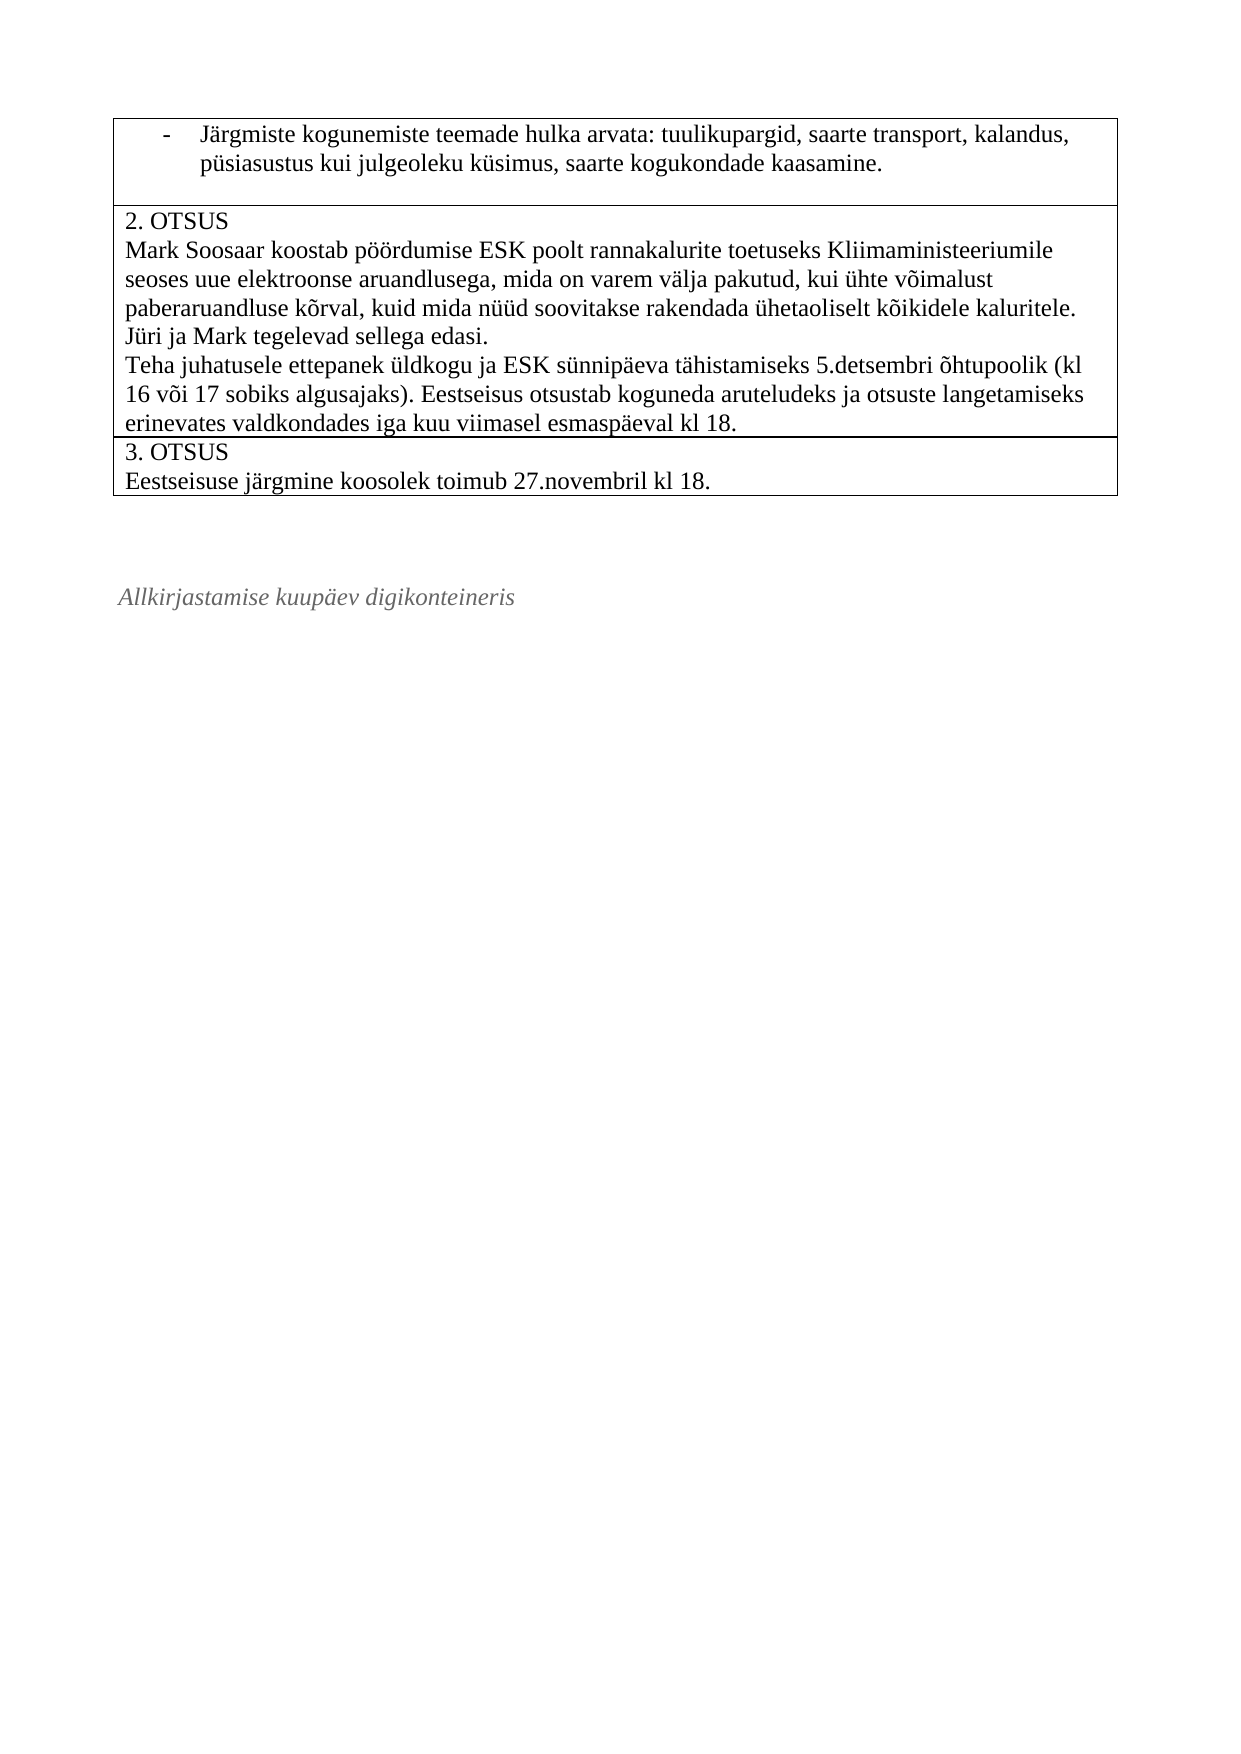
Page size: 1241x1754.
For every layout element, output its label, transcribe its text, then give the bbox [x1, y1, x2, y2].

table_cell 3. OTSUS Eestseisuse järgmine koosolek toimub 27.novembril kl 18. [114, 438, 1117, 495]
table_cell 2. OTSUS Mark Soosaar koostab pöördumise ESK poolt rannakalurite toetuseks Kliimaministeeriumile seoses uue elektroonse aruandlusega, mida on varem välja pakutud, kui ühte võimalust paberaruandluse kõrval, kuid mida nüüd soovitakse rakendada ühetaoliselt kõikidele kaluritele. Jüri ja Mark tegelevad sellega edasi. Teha juhatusele ettepanek üldkogu ja ESK sünnipäeva tähistamiseks 5.detsembri õhtupoolik (kl 16 või 17 sobiks algusajaks). Eestseisus otsustab koguneda aruteludeks ja otsuste langetamiseks erinevates valdkondades iga kuu viimasel esmaspäeval kl 18. [114, 206, 1117, 436]
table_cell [114, 119, 1117, 205]
text Allkirjastamise kuupäev digikonteineris [118, 582, 1122, 611]
